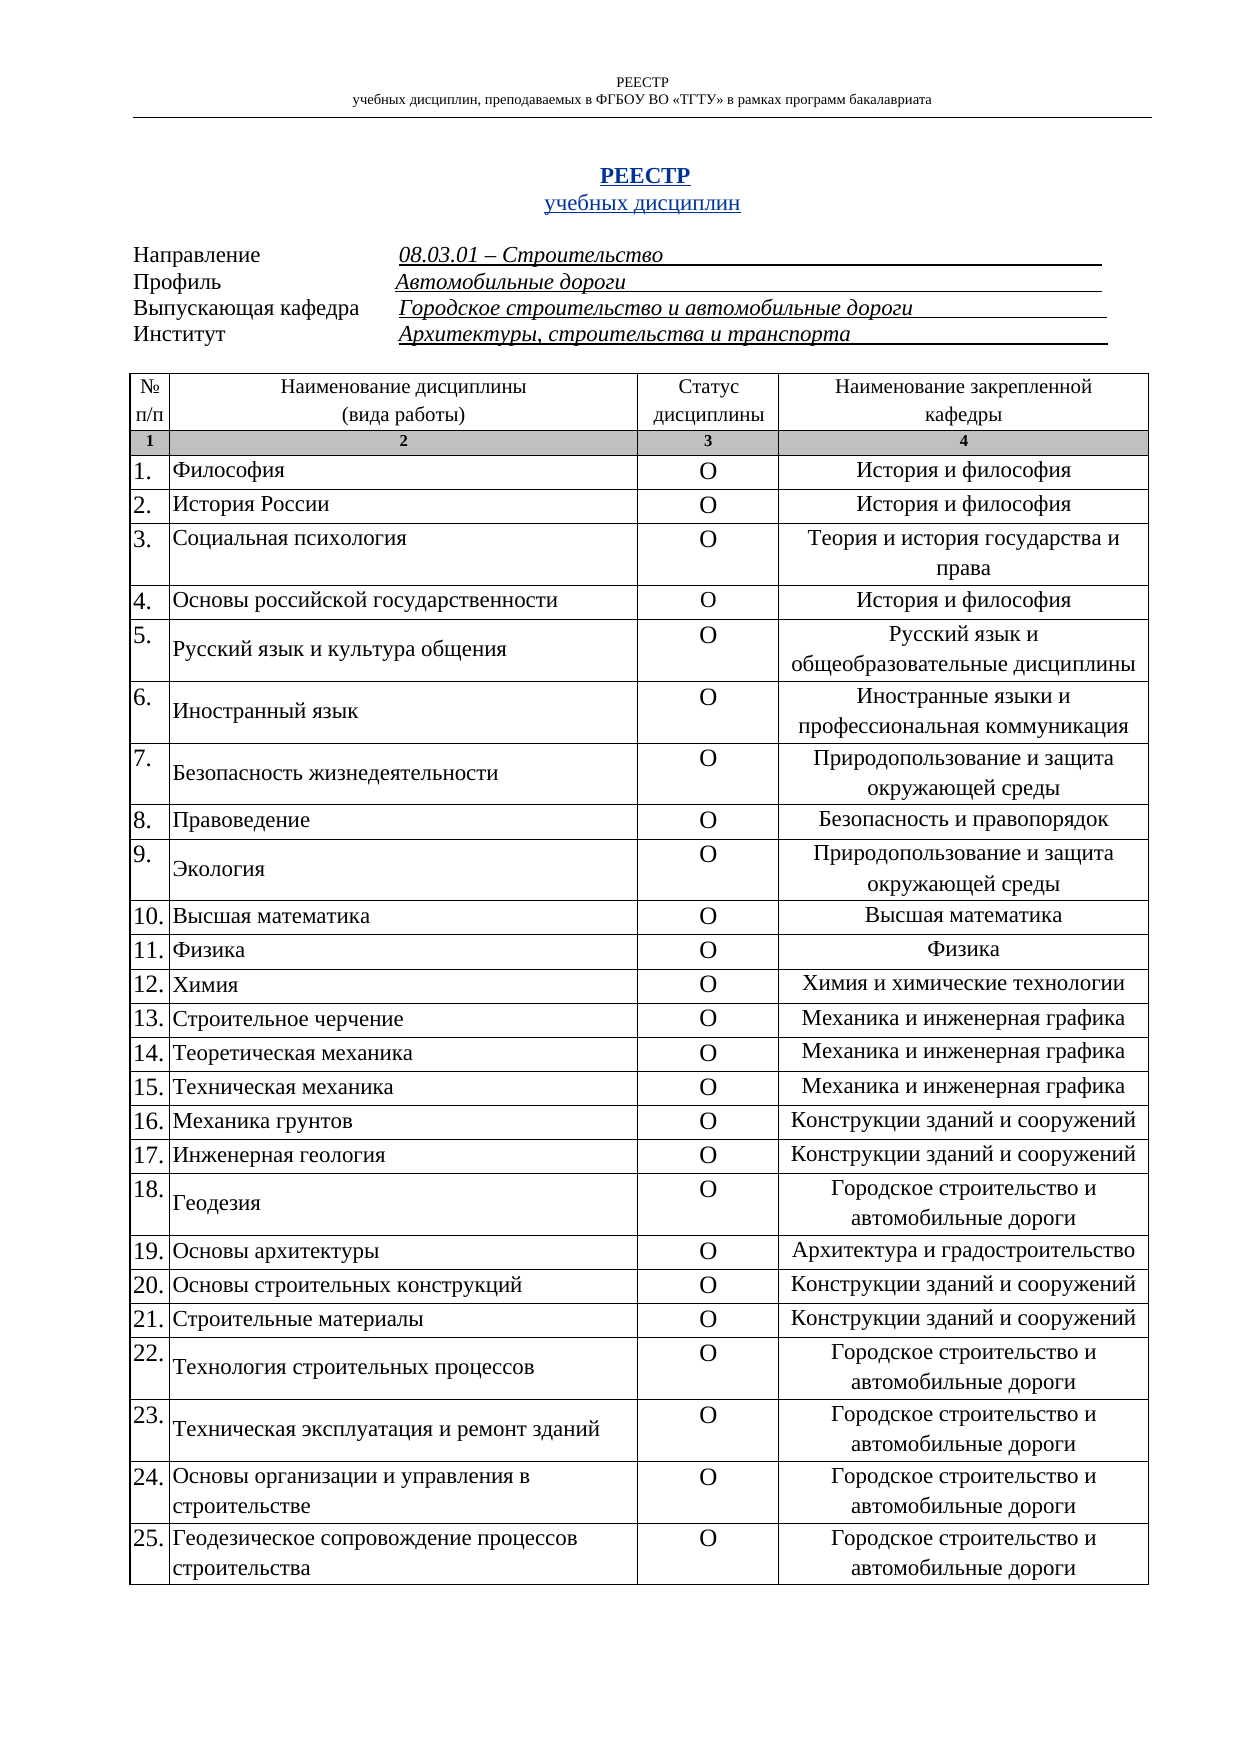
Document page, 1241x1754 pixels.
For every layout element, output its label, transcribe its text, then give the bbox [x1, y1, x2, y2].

table_cell Геодезия [170, 1174, 637, 1235]
table_cell [131, 1140, 169, 1173]
table_cell [131, 1524, 169, 1584]
table_cell [131, 1236, 169, 1269]
table_cell Геодезическое сопровождение процессов строительства [170, 1524, 637, 1584]
table_cell О [638, 1270, 778, 1303]
table_cell [131, 456, 169, 489]
table_cell Конструкции зданий и сооружений [779, 1270, 1148, 1303]
table_cell Городское строительство и автомобильные дороги [779, 1338, 1148, 1399]
table_cell О [638, 1140, 778, 1173]
table_cell О [638, 1524, 778, 1584]
table_cell Архитектура и градостроительство [779, 1236, 1148, 1269]
table_cell Физика [779, 935, 1148, 968]
table_cell Строительное черчение [170, 1004, 637, 1037]
table_cell История России [170, 490, 637, 523]
table_cell Экология [170, 840, 637, 900]
table_cell Теоретическая механика [170, 1038, 637, 1071]
table_cell Теория и история государства и права [779, 524, 1148, 585]
text РЕЕСТР [133, 162, 1152, 189]
table_cell Безопасность и правопорядок [779, 805, 1148, 838]
table_cell Высшая математика [170, 901, 637, 934]
table_cell [131, 1462, 169, 1522]
table_cell Основы архитектуры [170, 1236, 637, 1269]
table_cell О [638, 1038, 778, 1071]
table_cell Городское строительство и автомобильные дороги [779, 1400, 1148, 1461]
table_cell Иностранные языки и профессиональная коммуникация [779, 682, 1148, 742]
table_cell [131, 586, 169, 619]
text Профиль Автомобильные дороги [133, 268, 1152, 294]
table_cell О [638, 744, 778, 804]
table_cell О [638, 586, 778, 619]
table_cell Городское строительство и автомобильные дороги [779, 1174, 1148, 1235]
table_cell [131, 1304, 169, 1337]
table_cell Химия [170, 970, 637, 1002]
table_cell Строительные материалы [170, 1304, 637, 1337]
table_cell Русский язык и культура общения [170, 620, 637, 681]
table_cell О [638, 1072, 778, 1105]
table_cell Городское строительство и автомобильные дороги [779, 1524, 1148, 1584]
table_cell Философия [170, 456, 637, 489]
table_cell Природопользование и защита окружающей среды [779, 744, 1148, 804]
table_cell [131, 524, 169, 585]
table_cell 1 [131, 431, 169, 455]
table_cell Физика [170, 935, 637, 968]
table_cell [131, 1038, 169, 1071]
table_cell [131, 1400, 169, 1461]
table_cell О [638, 1462, 778, 1522]
table_cell Инженерная геология [170, 1140, 637, 1173]
table_cell О [638, 1004, 778, 1037]
table_cell О [638, 1400, 778, 1461]
table_cell [131, 1072, 169, 1105]
table_cell О [638, 1338, 778, 1399]
table_cell Социальная психология [170, 524, 637, 585]
table_cell [131, 1174, 169, 1235]
table_cell 2 [170, 431, 637, 455]
table_header № п/п [131, 374, 169, 430]
table_cell 3 [638, 431, 778, 455]
table_cell О [638, 1236, 778, 1269]
text Выпускающая кафедра Городское строительство и автомобильные дороги [133, 294, 1152, 321]
table_cell Высшая математика [779, 901, 1148, 934]
table_cell [131, 970, 169, 1002]
table_cell Механика и инженерная графика [779, 1038, 1148, 1071]
table_cell Конструкции зданий и сооружений [779, 1140, 1148, 1173]
table_cell [131, 805, 169, 838]
table_cell О [638, 805, 778, 838]
table_cell Природопользование и защита окружающей среды [779, 840, 1148, 900]
table_cell История и философия [779, 586, 1148, 619]
table_cell О [638, 901, 778, 934]
text Институт Архитектуры, строительства и транспорта [133, 321, 1152, 347]
table_cell Механика грунтов [170, 1106, 637, 1139]
table_cell Иностранный язык [170, 682, 637, 742]
table_cell [131, 1338, 169, 1399]
table_cell О [638, 682, 778, 742]
table_cell [131, 490, 169, 523]
table_cell Правоведение [170, 805, 637, 838]
table_cell [131, 1004, 169, 1037]
table_cell [131, 901, 169, 934]
table_header Наименование дисциплины (вида работы) [170, 374, 637, 430]
table_cell [131, 1106, 169, 1139]
table_cell Безопасность жизнедеятельности [170, 744, 637, 804]
table_cell [131, 620, 169, 681]
table_cell Техническая эксплуатация и ремонт зданий [170, 1400, 637, 1461]
table_cell Технология строительных процессов [170, 1338, 637, 1399]
table_cell О [638, 840, 778, 900]
text Направление 08.03.01 – Строительство [133, 241, 1152, 268]
table_cell Механика и инженерная графика [779, 1004, 1148, 1037]
table_cell О [638, 1304, 778, 1337]
table_cell Конструкции зданий и сооружений [779, 1304, 1148, 1337]
table_cell [131, 935, 169, 968]
table_cell О [638, 456, 778, 489]
table_cell О [638, 935, 778, 968]
table_cell История и философия [779, 456, 1148, 489]
table_cell О [638, 620, 778, 681]
table_cell О [638, 970, 778, 1002]
table_cell Основы строительных конструкций [170, 1270, 637, 1303]
table_cell О [638, 490, 778, 523]
table_cell Основы российской государственности [170, 586, 637, 619]
text учебных дисциплин [133, 189, 1152, 215]
table_header Статус дисциплины [638, 374, 778, 430]
table_cell [131, 744, 169, 804]
table_cell О [638, 1174, 778, 1235]
table_cell Техническая механика [170, 1072, 637, 1105]
table_cell О [638, 524, 778, 585]
table_cell Русский язык и общеобразовательные дисциплины [779, 620, 1148, 681]
table_cell Механика и инженерная графика [779, 1072, 1148, 1105]
table_header Наименование закрепленной кафедры [779, 374, 1148, 430]
table_cell [131, 840, 169, 900]
table_cell 4 [779, 431, 1148, 455]
table_cell [131, 1270, 169, 1303]
table_cell О [638, 1106, 778, 1139]
table_cell Основы организации и управления в строительстве [170, 1462, 637, 1522]
table_cell Городское строительство и автомобильные дороги [779, 1462, 1148, 1522]
table_cell Химия и химические технологии [779, 970, 1148, 1002]
table_cell Конструкции зданий и сооружений [779, 1106, 1148, 1139]
table_cell История и философия [779, 490, 1148, 523]
table_cell [131, 682, 169, 742]
